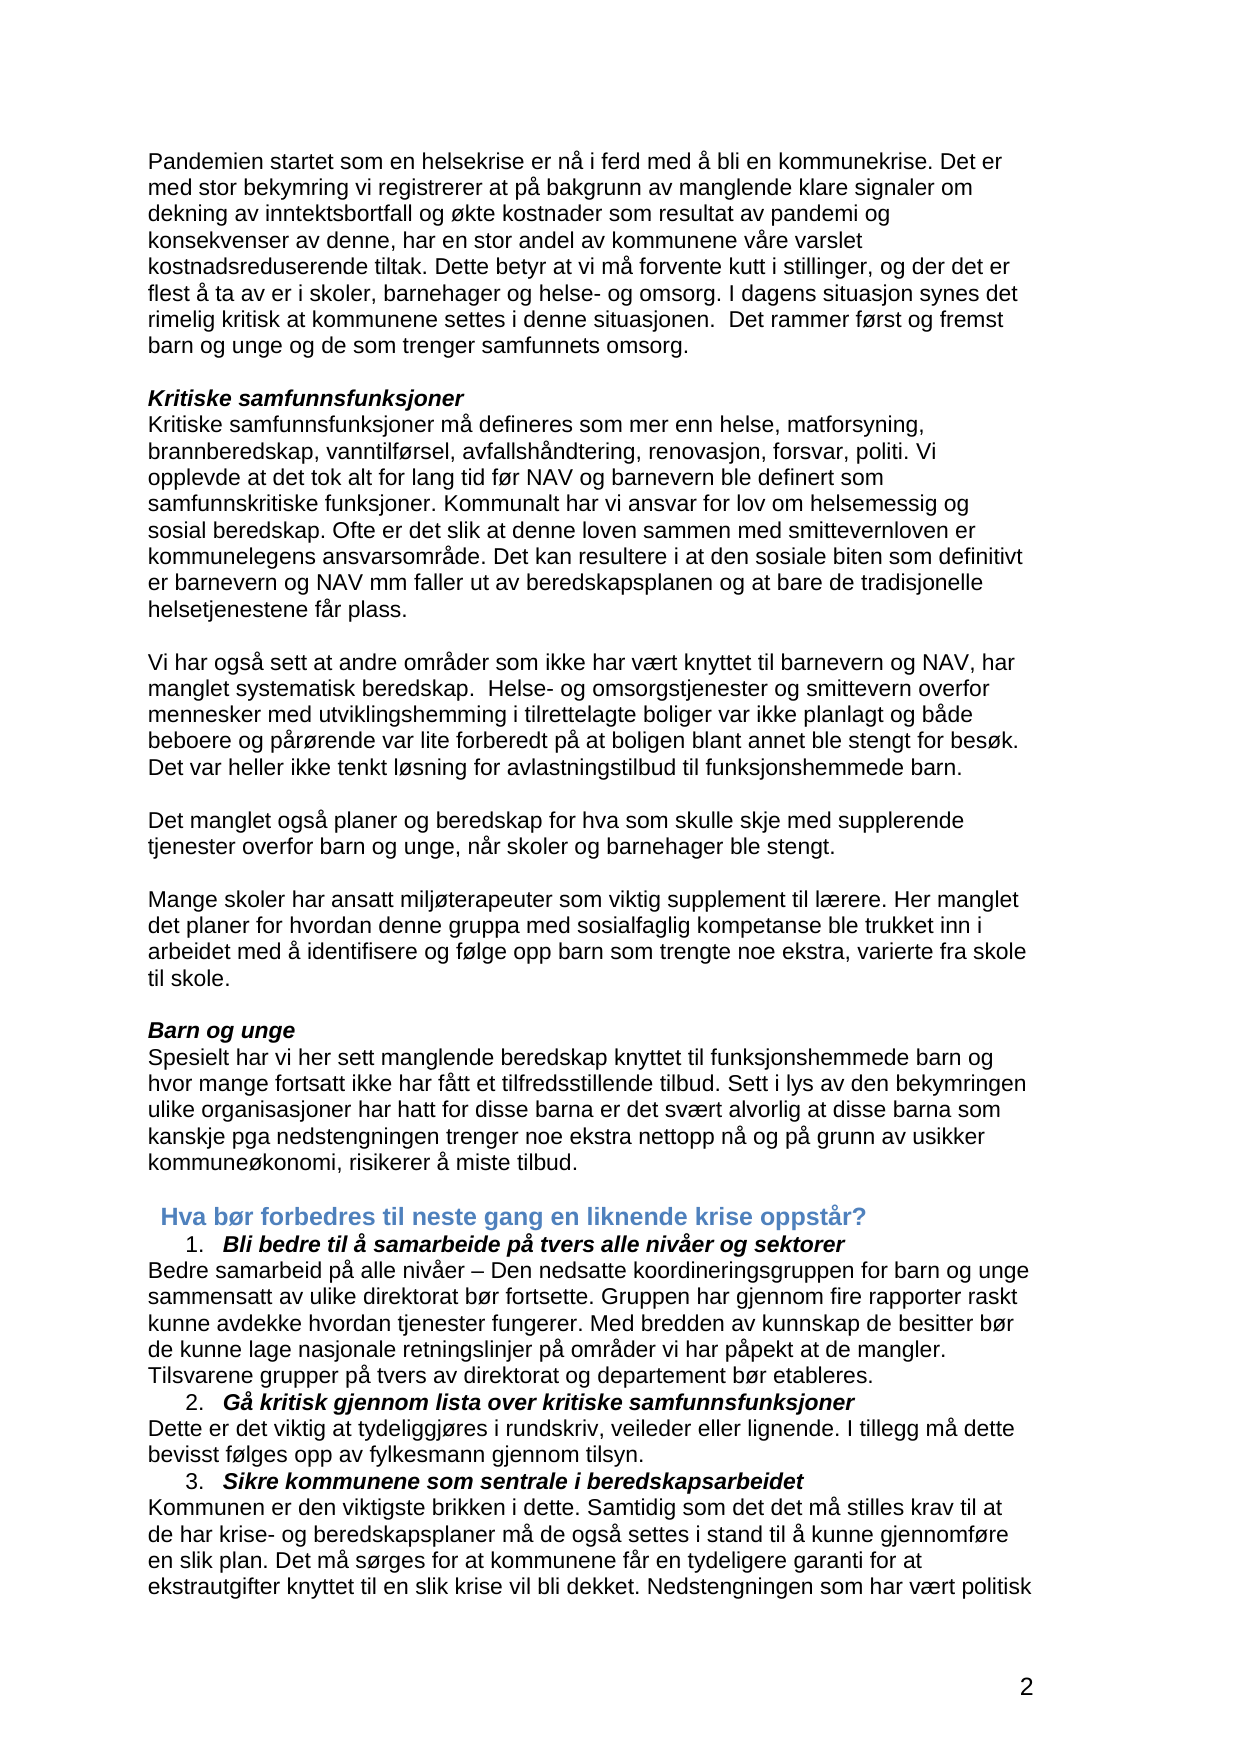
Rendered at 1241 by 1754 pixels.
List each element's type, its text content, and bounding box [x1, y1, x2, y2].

text Dette er det viktig at tydeliggjøres i rundskriv, veileder eller lignende. I tillegg må dette bevisst følges opp av fylkesmann gjennom tilsyn. [148, 1415, 1033, 1468]
text Vi har også sett at andre områder som ikke har vært knyttet til barnevern og NAV, har manglet systematisk beredskap. Helse- og omsorgstjenester og smittevern overfor mennesker med utviklingshemming i tilrettelagte boliger var ikke planlagt og både beboere og pårørende var lite forberedt på at boligen blant annet ble stengt for besøk. [148, 648, 1033, 754]
text Bedre samarbeid på alle nivåer – Den nedsatte koordineringsgruppen for barn og unge sammensatt av ulike direktorat bør fortsette. Gruppen har gjennom fire rapporter raskt kunne avdekke hvordan tjenester fungerer. Med bredden av kunnskap de besitter bør de kunne lage nasjonale retningslinjer på områder vi har påpekt at de mangler. Tilsvarene grupper på tvers av direktorat og departement bør etableres. [148, 1257, 1033, 1389]
list Sikre kommunene som sentrale i beredskapsarbeidet [185, 1468, 1033, 1494]
text Hva bør forbedres til neste gang en liknende krise oppstår? [148, 1202, 1033, 1231]
text Det var heller ikke tenkt løsning for avlastningstilbud til funksjonshemmede barn. [148, 754, 1033, 780]
text Pandemien startet som en helsekrise er nå i ferd med å bli en kommunekrise. Det er med stor bekymring vi registrerer at på bakgrunn av manglende klare signaler om dekning av inntektsbortfall og økte kostnader som resultat av pandemi og konsekvenser av denne, har en stor andel av kommunene våre varslet kostnadsreduserende tiltak. Dette betyr at vi må forvente kutt i stillinger, og der det er flest å ta av er i skoler, barnehager og helse- og omsorg. I dagens situasjon synes det rimelig kritisk at kommunene settes i denne situasjonen. Det rammer først og fremst barn og unge og de som trenger samfunnets omsorg. [148, 148, 1033, 358]
list Bli bedre til å samarbeide på tvers alle nivåer og sektorer [185, 1231, 1033, 1257]
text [148, 1494, 1033, 1599]
text Mange skoler har ansatt miljøterapeuter som viktig supplement til lærere. Her manglet det planer for hvordan denne gruppa med sosialfaglig kompetanse ble trukket inn i arbeidet med å identifisere og følge opp barn som trengte noe ekstra, varierte fra skole til skole. [148, 886, 1033, 991]
list Gå kritisk gjennom lista over kritiske samfunnsfunksjoner [185, 1389, 1033, 1415]
text Spesielt har vi her sett manglende beredskap knyttet til funksjonshemmede barn og hvor mange fortsatt ikke har fått et tilfredsstillende tilbud. Sett i lys av den bekymringen ulike organisasjoner har hatt for disse barna er det svært alvorlig at disse barna som kanskje pga nedstengningen trenger noe ekstra nettopp nå og på grunn av usikker kommuneøkonomi, risikerer å miste tilbud. [148, 1044, 1033, 1176]
text Kritiske samfunnsfunksjoner må defineres som mer enn helse, matforsyning, brannberedskap, vanntilførsel, avfallshåndtering, renovasjon, forsvar, politi. Vi opplevde at det tok alt for lang tid før NAV og barnevern ble definert som samfunnskritiske funksjoner. Kommunalt har vi ansvar for lov om helsemessig og sosial beredskap. Ofte er det slik at denne loven sammen med smittevernloven er kommunelegens ansvarsområde. Det kan resultere i at den sosiale biten som definitivt er barnevern og NAV mm faller ut av beredskapsplanen og at bare de tradisjonelle helsetjenestene får plass. [148, 411, 1033, 622]
text Kritiske samfunnsfunksjoner [148, 385, 1033, 411]
text Barn og unge [148, 1017, 1033, 1044]
text Det manglet også planer og beredskap for hva som skulle skje med supplerende tjenester overfor barn og unge, når skoler og barnehager ble stengt. [148, 807, 1033, 859]
